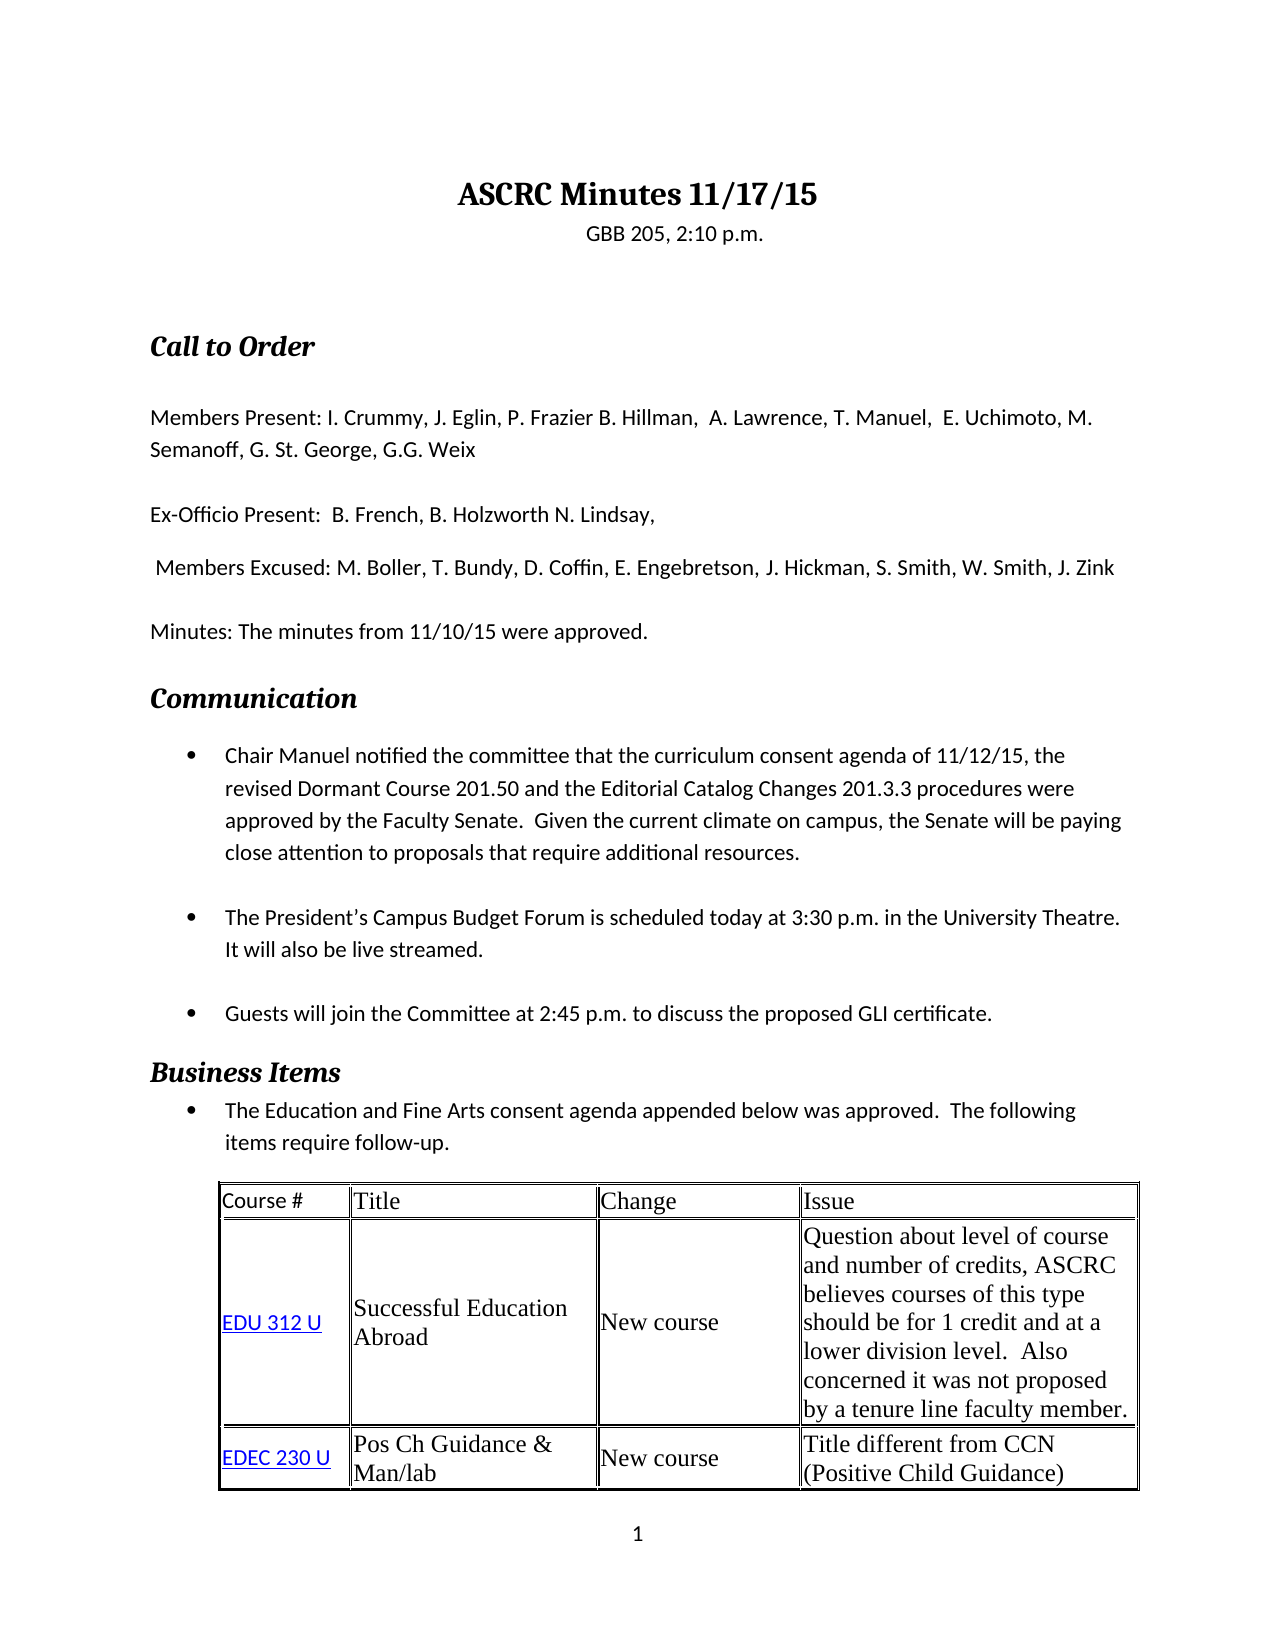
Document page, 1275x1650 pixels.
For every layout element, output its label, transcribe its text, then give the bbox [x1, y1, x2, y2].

table_cell EDU 312 U [221, 1216, 349, 1424]
text Members Excused: M. Boller, T. Bundy, D. Coffin, E. Engebretson, J. Hickman, S. Smith, W. Smith, J. Zink Minutes: The minutes from 11/10/15 were approved. Communication [150, 553, 1125, 716]
table_cell Successful Education Abroad [352, 1220, 596, 1424]
table_cell New course [600, 1220, 799, 1424]
table_header Course # [221, 1185, 351, 1216]
table_header Change [598, 1185, 801, 1216]
text Members Present: I. Crummy, J. Eglin, P. Frazier B. Hillman, A. Lawrence, T. Manuel, E. Uchimoto, M. Semanoff, G. St. George, G.G. Weix Ex-Officio Present: B. French, B. Holzworth N. Lindsay, [150, 403, 1125, 528]
subtitle ASCRC Minutes 11/17/15 [150, 175, 1125, 213]
table_cell EDEC 230 U [221, 1424, 351, 1488]
list The President’s Campus Budget Forum is scheduled today at 3:30 p.m. in the University Theatre. It will also be live streamed. [187, 903, 1125, 963]
subtitle Business Items [150, 1056, 1125, 1090]
list The Education and Fine Arts consent agenda appended below was approved. The following items require follow-up. [187, 1096, 1125, 1156]
table_cell New course [598, 1428, 801, 1488]
table_cell Title different from CCN (Positive Child Guidance) [801, 1424, 1137, 1488]
subtitle Call to Order [150, 330, 1125, 397]
text GBB 205, 2:10 p.m. [225, 219, 1125, 248]
table_header Title [351, 1183, 598, 1216]
table_cell Question about level of course and number of credits, ASCRC believes courses of this type should be for 1 credit and at a lower division level. Also concerned it was not proposed by a tenure line faculty member. [802, 1216, 1137, 1424]
list Guests will join the Committee at 2:45 p.m. to discuss the proposed GLI certificate. [187, 999, 1125, 1027]
list Chair Manuel notified the committee that the curriculum consent agenda of 11/12/15, the revised Dormant Course 201.50 and the Editorial Catalog Changes 201.3.3 procedures were approved by the Faculty Senate. Given the current climate on campus, the Senate will be paying close attention to proposals that require additional resources. [187, 742, 1125, 866]
table_header Issue [801, 1185, 1137, 1216]
table_cell Pos Ch Guidance & Man/lab [351, 1424, 598, 1488]
